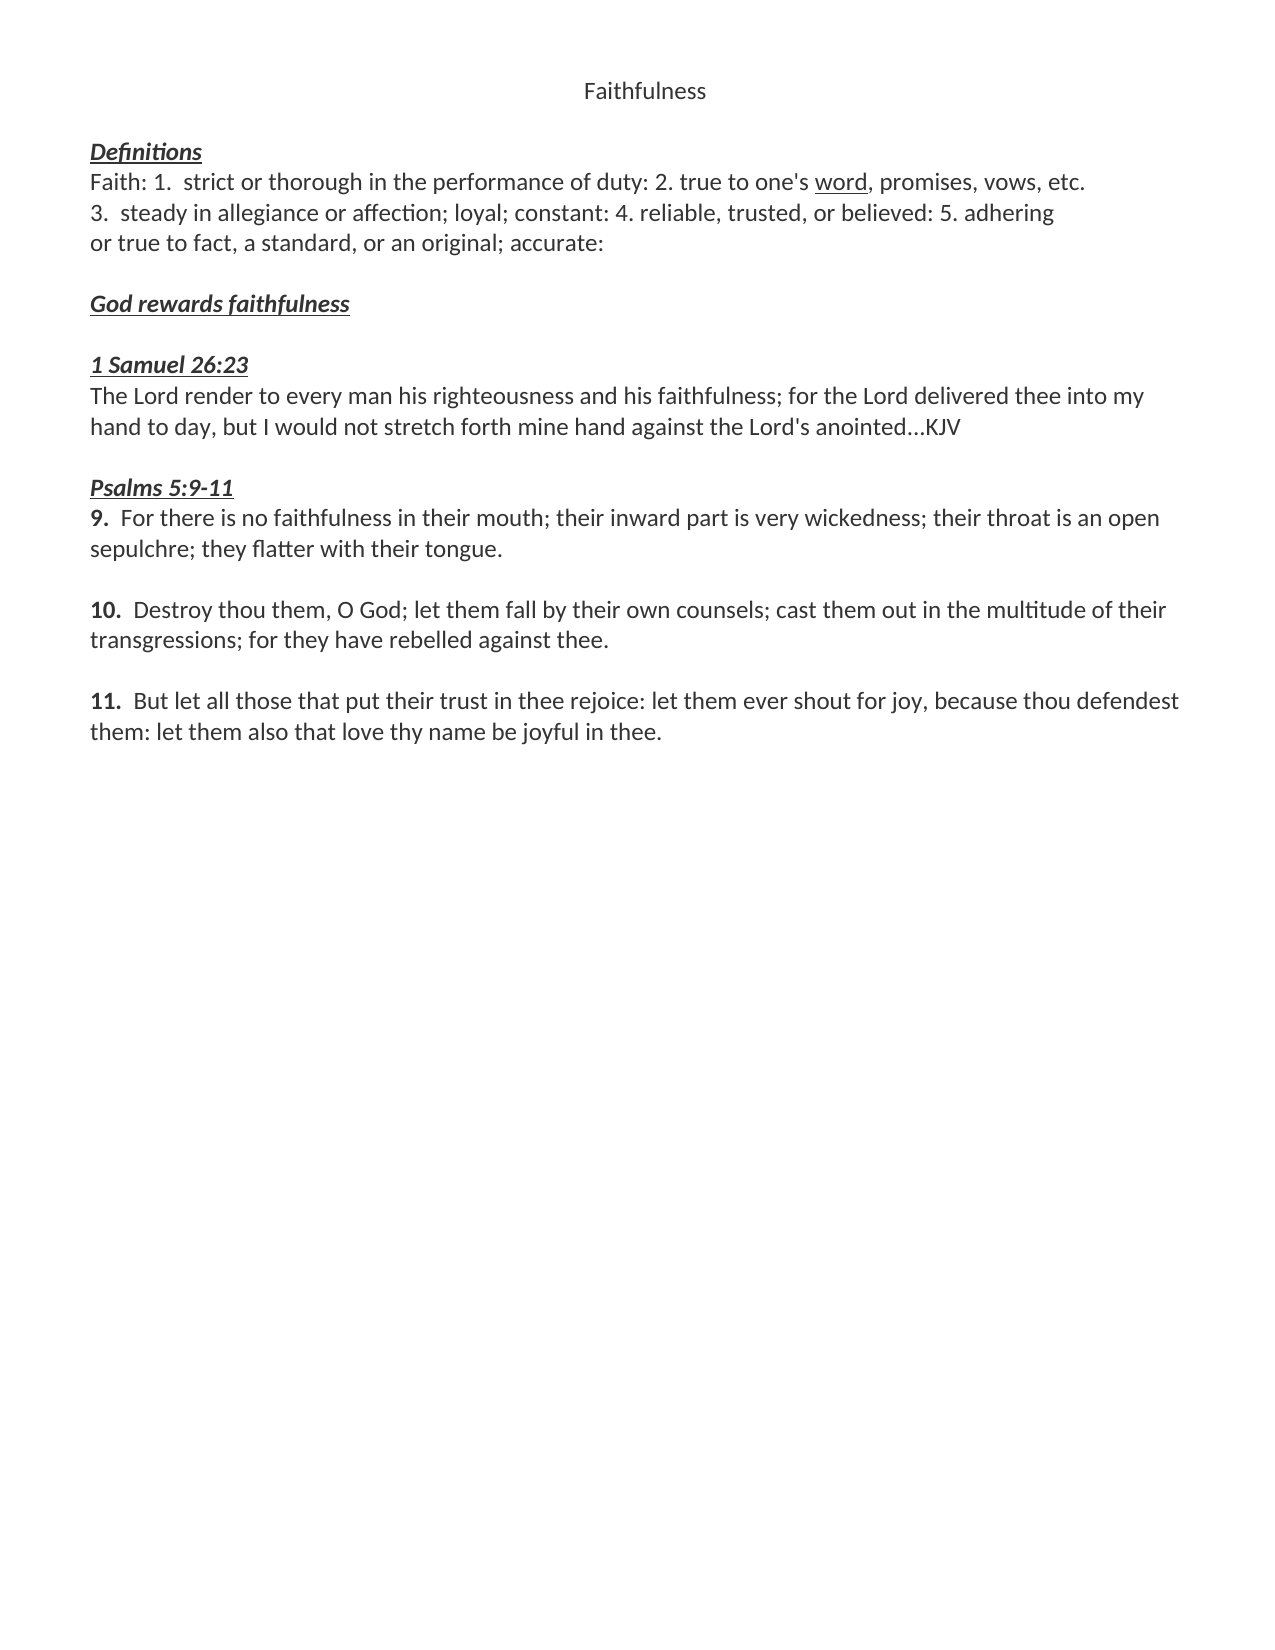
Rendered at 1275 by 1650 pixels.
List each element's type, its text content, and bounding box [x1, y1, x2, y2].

list Faith: 1. strict or thorough in the performance of duty: 2. true to one's word, promises, vows, etc. [90, 167, 1200, 197]
text 1 Samuel 26:23 [90, 350, 1200, 380]
text Faithfulness [90, 75, 1200, 106]
text 3. steady in allegiance or affection; loyal; constant: 4. reliable, trusted, or believed: 5. adhering or true to fact, a standard, or an original; accurate: [90, 197, 1200, 258]
text The Lord render to every man his righteousness and his faithfulness; for the Lord delivered thee into my hand to day, but I would not stretch forth mine hand against the Lord's anointed...KJV [90, 380, 1200, 441]
list Psalms 5:9-11 [90, 472, 1200, 502]
list 9. For there is no faithfulness in their mouth; their inward part is very wickedness; their throat is an open sepulchre; they flatter with their tongue. [90, 502, 1200, 563]
list Definitions [90, 136, 1200, 167]
list 10. Destroy thou them, O God; let them fall by their own counsels; cast them out in the multitude of their transgressions; for they have rebelled against thee. [90, 594, 1200, 655]
list 11. But let all those that put their trust in thee rejoice: let them ever shout for joy, because thou defendest them: let them also that love thy name be joyful in thee. [90, 685, 1200, 746]
text God rewards faithfulness [90, 289, 1200, 319]
